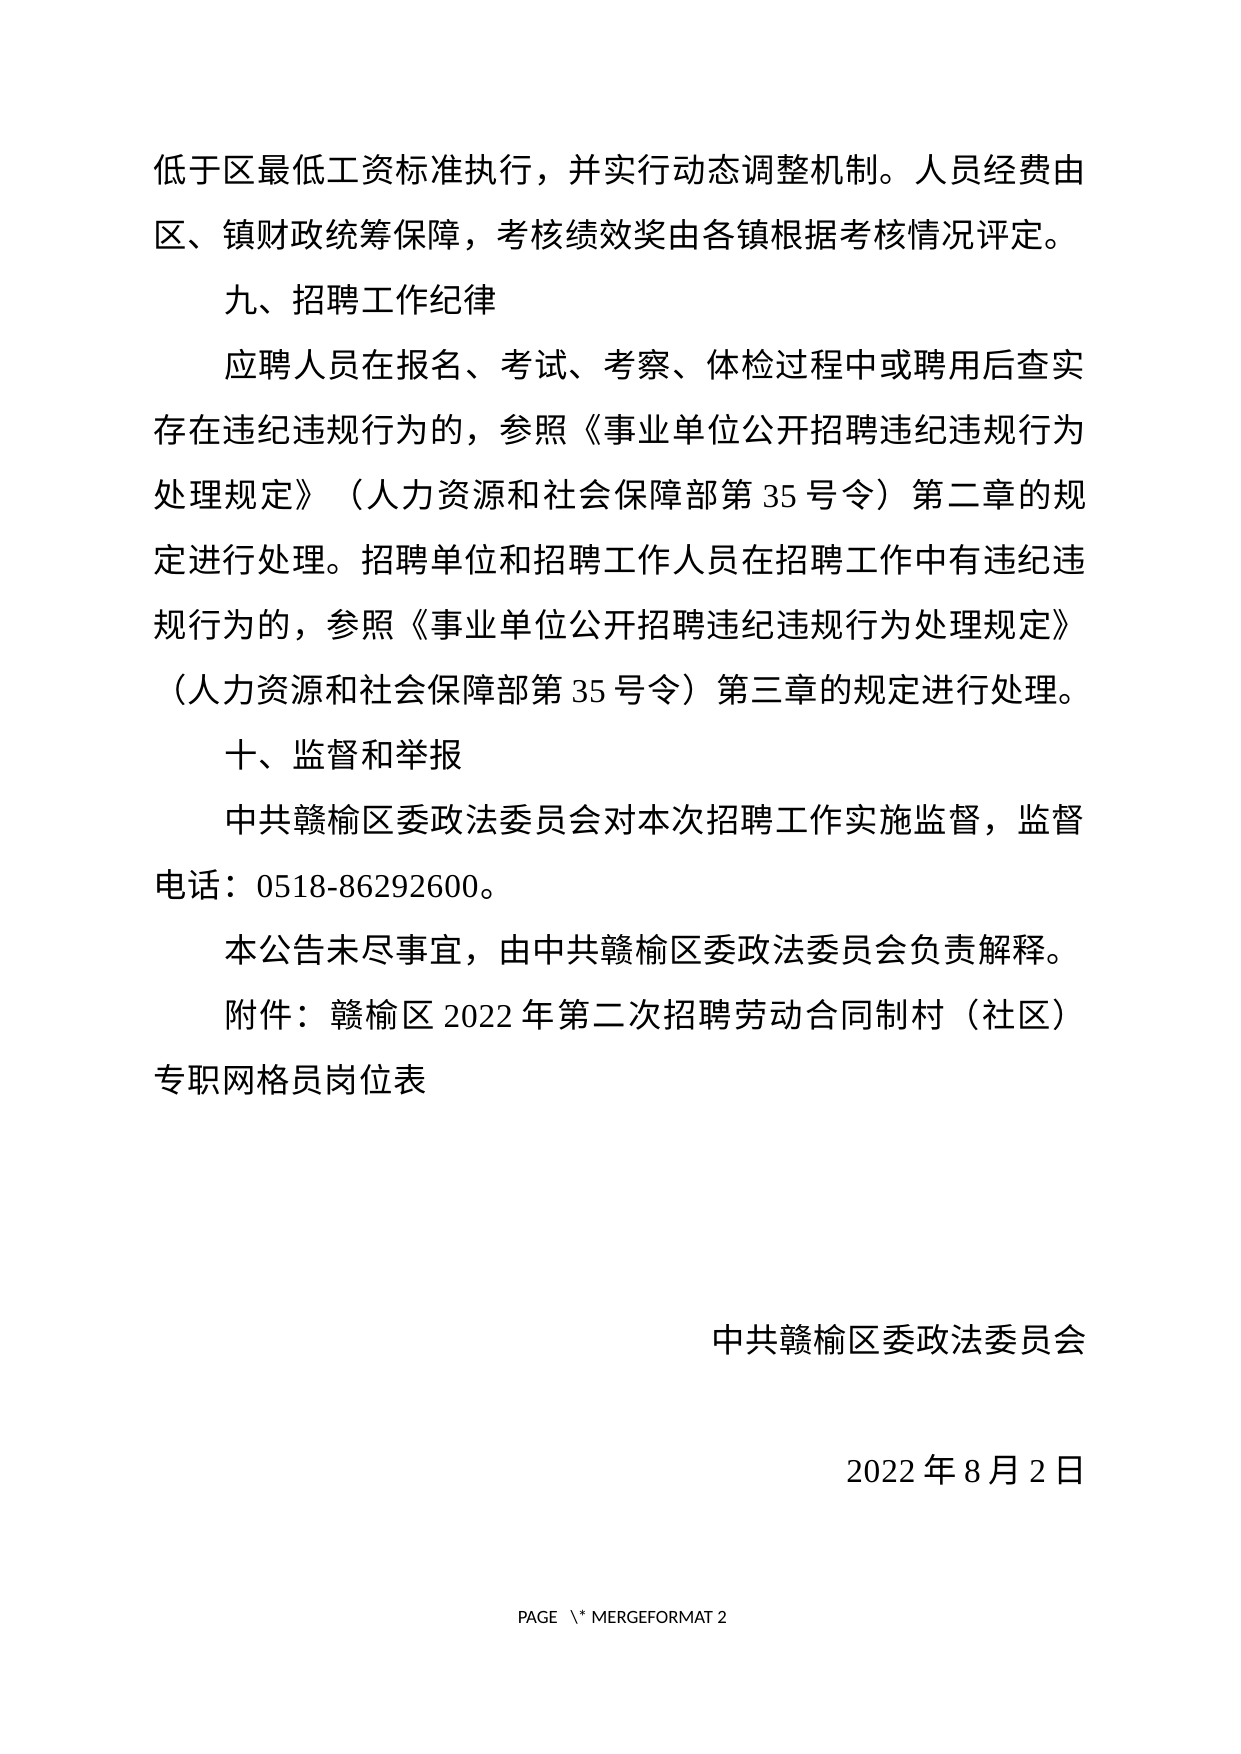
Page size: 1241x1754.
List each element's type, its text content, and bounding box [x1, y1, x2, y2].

text 十、监督和举报 [153, 721, 1087, 786]
text 中共赣榆区委政法委员会 [153, 1306, 1087, 1371]
text 中共赣榆区委政法委员会对本次招聘工作实施监督，监督电话：0518-86292600。 [153, 786, 1087, 916]
text 附件：赣榆区2022年第二次招聘劳动合同制村（社区）专职网格员岗位表 [153, 981, 1087, 1111]
text 2022年8月2日 [153, 1436, 1087, 1501]
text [153, 136, 1087, 266]
text 九、招聘工作纪律 [153, 266, 1087, 331]
text 应聘人员在报名、考试、考察、体检过程中或聘用后查实存在违纪违规行为的，参照《事业单位公开招聘违纪违规行为处理规定》（人力资源和社会保障部第35号令）第二章的规定进行处理。招聘单位和招聘工作人员在招聘工作中有违纪违规行为的，参照《事业单位公开招聘违纪违规行为处理规定》（人力资源和社会保障部第35号令）第三章的规定进行处理。 [153, 331, 1087, 721]
text 本公告未尽事宜，由中共赣榆区委政法委员会负责解释。 [153, 916, 1087, 981]
